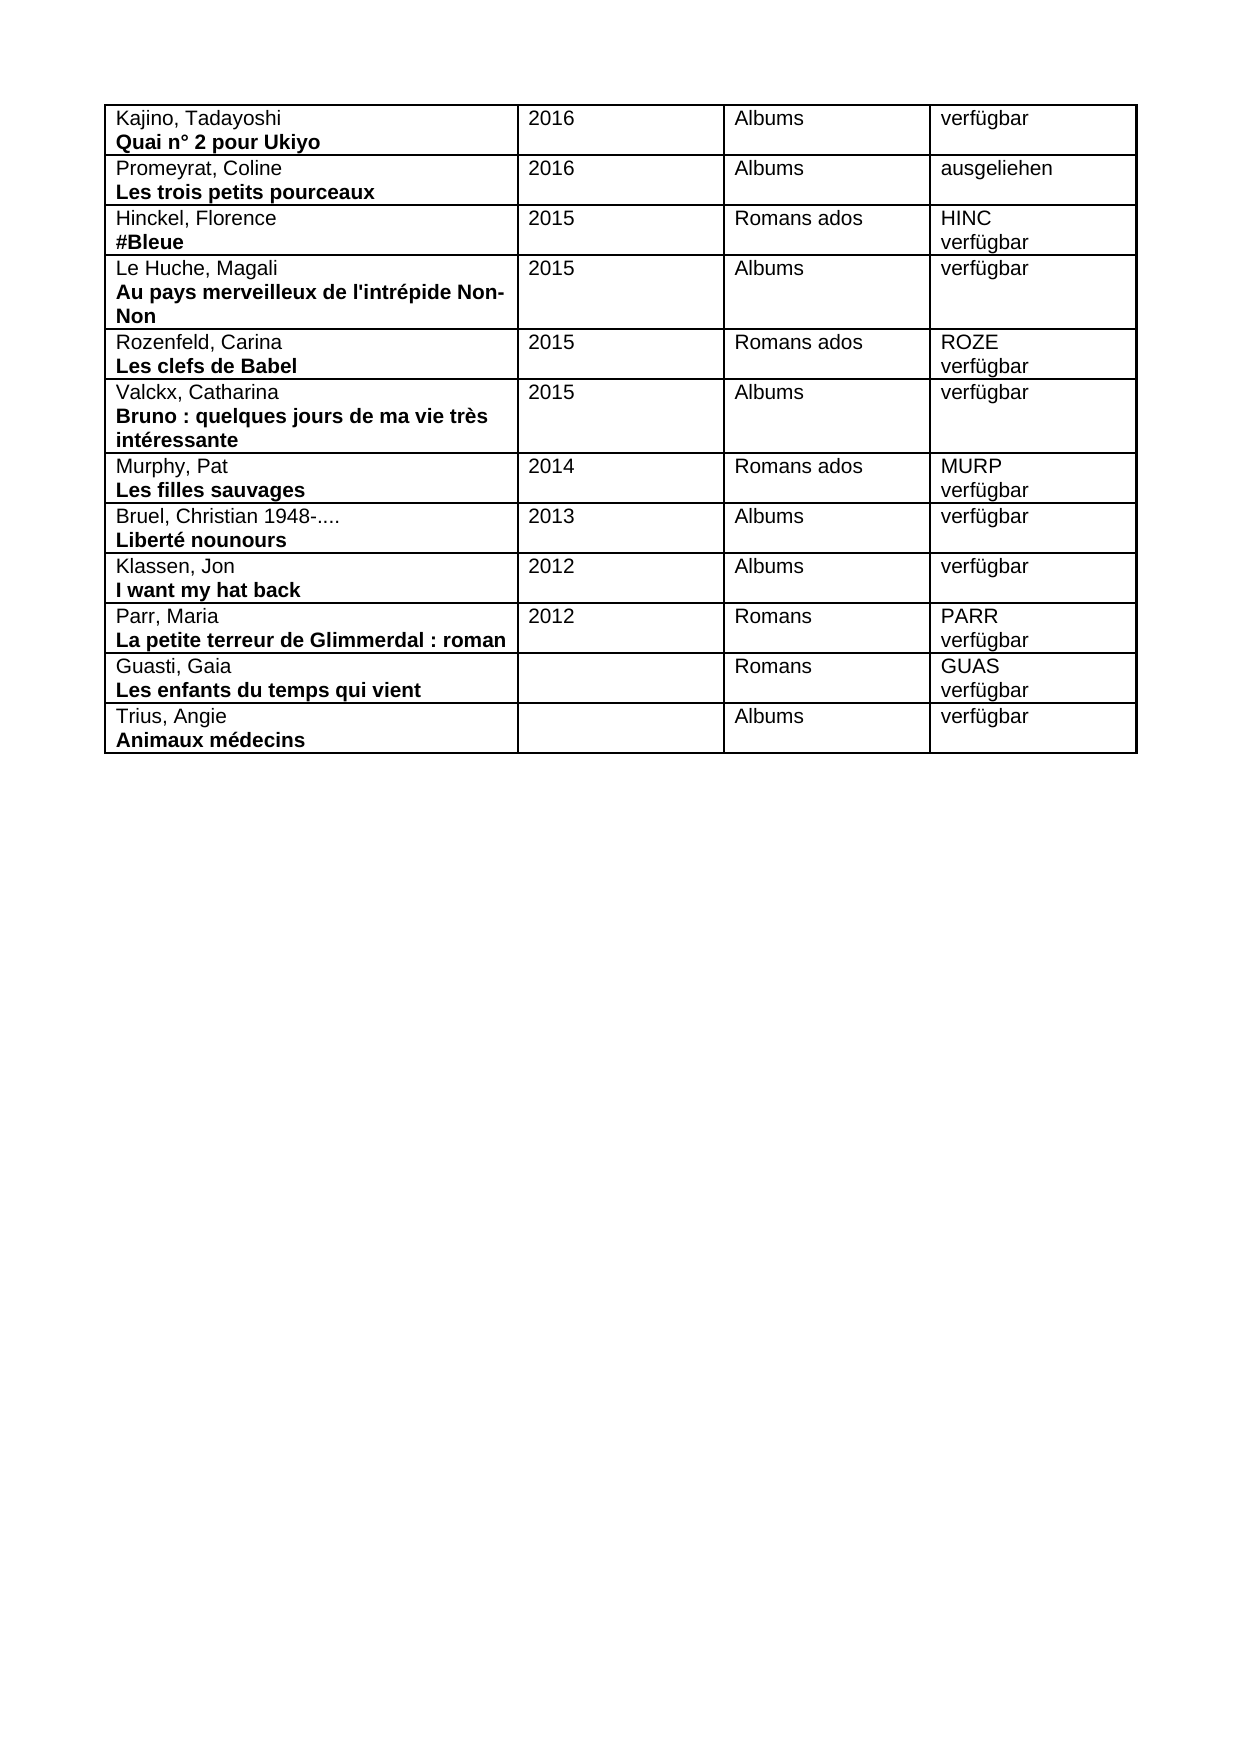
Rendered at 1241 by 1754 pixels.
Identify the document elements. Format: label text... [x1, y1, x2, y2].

table_cell Murphy, Pat Les filles sauvages [106, 454, 517, 502]
table_cell verfügbar [931, 256, 1135, 328]
table_cell GUAS verfügbar [931, 654, 1135, 702]
table_cell verfügbar [931, 106, 1135, 154]
table_cell PARR verfügbar [931, 604, 1135, 652]
table_cell 2015 [519, 256, 723, 328]
table_cell 2012 [519, 604, 723, 652]
table_cell 2013 [519, 504, 723, 552]
table_cell Albums [725, 106, 929, 154]
table_cell Albums [725, 156, 929, 204]
table_cell Romans ados [725, 454, 929, 502]
table_cell 2012 [519, 554, 723, 602]
table_cell Bruel, Christian 1948-.... Liberté nounours [106, 504, 517, 552]
table_cell Trius, Angie Animaux médecins [106, 704, 517, 752]
table_cell Romans [725, 654, 929, 702]
table_cell ausgeliehen [931, 156, 1135, 204]
table_cell 2016 [519, 156, 723, 204]
table_cell verfügbar [931, 554, 1135, 602]
table_cell Valckx, Catharina Bruno : quelques jours de ma vie très intéressante [106, 380, 517, 452]
table_cell Albums [725, 380, 929, 452]
table_cell Albums [725, 704, 929, 752]
table_cell MURP verfügbar [931, 454, 1135, 502]
table_cell verfügbar [931, 504, 1135, 552]
table_cell Albums [725, 554, 929, 602]
table_cell Kajino, Tadayoshi Quai n° 2 pour Ukiyo [106, 106, 517, 154]
table_cell verfügbar [931, 380, 1135, 452]
table_cell HINC verfügbar [931, 206, 1135, 254]
table_cell [519, 654, 723, 702]
table_cell Romans [725, 604, 929, 652]
table_cell 2015 [519, 206, 723, 254]
table_cell 2015 [519, 380, 723, 452]
table_cell Le Huche, Magali Au pays merveilleux de l'intrépide Non-Non [106, 256, 517, 328]
table_cell Albums [725, 256, 929, 328]
table_cell Parr, Maria La petite terreur de Glimmerdal : roman [106, 604, 517, 652]
table_cell Romans ados [725, 330, 929, 378]
table_cell [519, 704, 723, 752]
table_cell Guasti, Gaia Les enfants du temps qui vient [106, 654, 517, 702]
table_cell Promeyrat, Coline Les trois petits pourceaux [106, 156, 517, 204]
table_cell 2016 [519, 106, 723, 154]
table_cell 2015 [519, 330, 723, 378]
table_cell Romans ados [725, 206, 929, 254]
table_cell Albums [725, 504, 929, 552]
table_cell Rozenfeld, Carina Les clefs de Babel [106, 330, 517, 378]
table_cell verfügbar [931, 704, 1135, 752]
table_cell Hinckel, Florence #Bleue [106, 206, 517, 254]
table_cell ROZE verfügbar [931, 330, 1135, 378]
table_cell Klassen, Jon I want my hat back [106, 554, 517, 602]
table_cell 2014 [519, 454, 723, 502]
